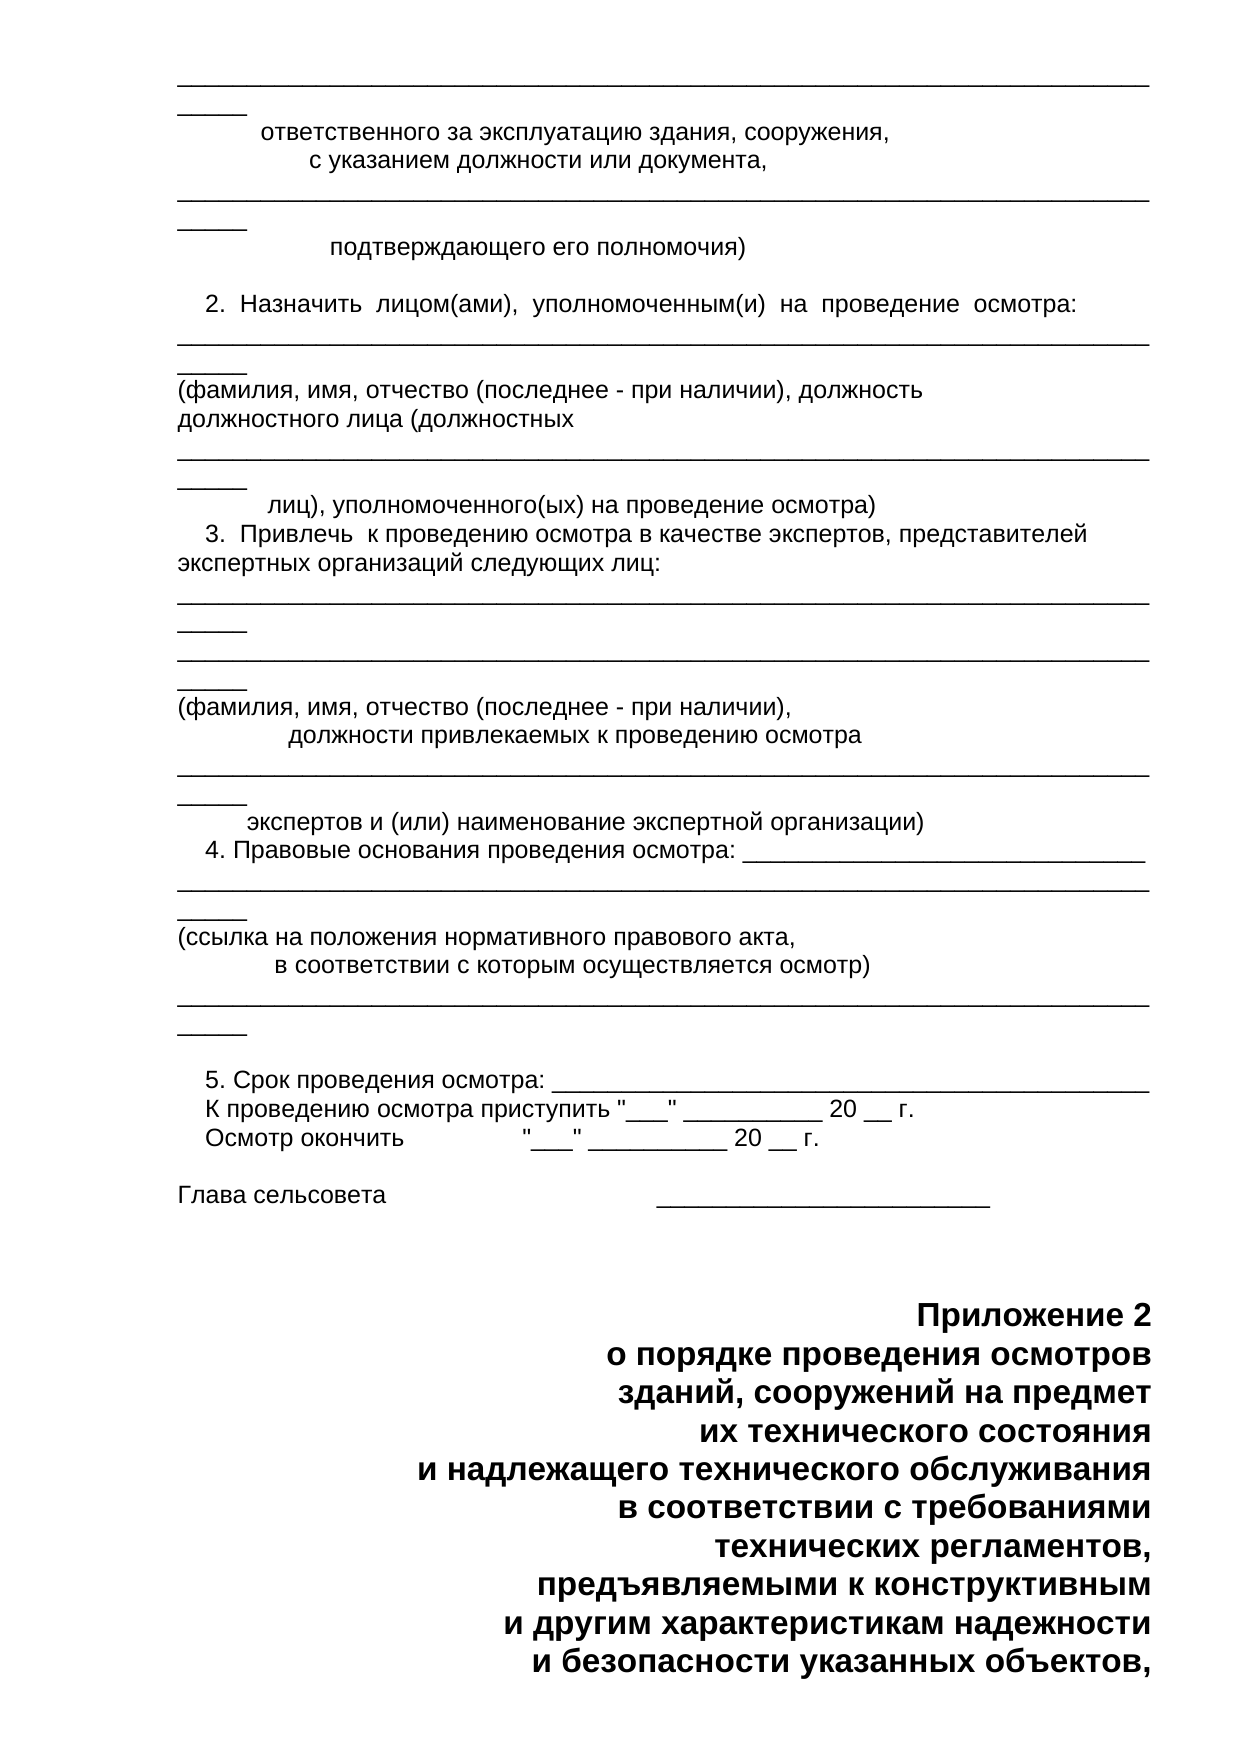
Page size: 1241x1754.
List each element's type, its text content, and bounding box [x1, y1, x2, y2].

text ___________________________________________________________________________ [177, 318, 1152, 375]
text ___________________________________________________________________________ [177, 433, 1152, 490]
text должности привлекаемых к проведению осмотра [177, 720, 1152, 749]
text 5. Срок проведения осмотра: ___________________________________________ [177, 1065, 1152, 1094]
text и надлежащего технического обслуживания [177, 1449, 1152, 1488]
text экспертных организаций следующих лиц: [177, 548, 1152, 577]
text К проведению осмотра приступить "___" __________ 20 __ г. [177, 1094, 1152, 1123]
text экспертов и (или) наименование экспертной организации) [177, 807, 1152, 835]
text Приложение 2 [177, 1295, 1152, 1334]
text ___________________________________________________________________________ [177, 749, 1152, 807]
text подтверждающего его полномочия) [177, 232, 1152, 260]
text лиц), уполномоченного(ых) на проведение осмотра) [177, 490, 1152, 519]
text и другим характеристикам надежности [177, 1603, 1152, 1641]
text с указанием должности или документа, [177, 145, 1152, 174]
text предъявляемыми к конструктивным [177, 1564, 1152, 1603]
text в соответствии с которым осуществляется осмотр) [177, 950, 1152, 979]
text ___________________________________________________________________________ [177, 979, 1152, 1037]
text (фамилия, имя, отчество (последнее - при наличии), должность [177, 375, 1152, 404]
text и безопасности указанных объектов, [177, 1641, 1152, 1680]
text Глава сельсовета ________________________ [177, 1180, 1152, 1209]
text 4. Правовые основания проведения осмотра: _____________________________ [177, 835, 1152, 864]
text технических регламентов, [177, 1526, 1152, 1564]
text в соответствии с требованиями [177, 1488, 1152, 1526]
text ___________________________________________________________________________ [177, 634, 1152, 692]
text (фамилия, имя, отчество (последнее - при наличии), [177, 692, 1152, 720]
text о порядке проведения осмотров [177, 1334, 1152, 1372]
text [177, 174, 1152, 232]
text зданий, сооружений на предмет [177, 1372, 1152, 1411]
text ответственного за эксплуатацию здания, сооружения, [177, 117, 1152, 145]
text (ссылка на положения нормативного правового акта, [177, 922, 1152, 950]
text Осмотр окончить "___" __________ 20 __ г. [177, 1123, 1152, 1152]
text должностного лица (должностных [177, 404, 1152, 433]
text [177, 59, 1152, 117]
text 2. Назначить лицом(ами), уполномоченным(и) на проведение осмотра: [177, 289, 1152, 318]
text 3. Привлечь к проведению осмотра в качестве экспертов, представителей [177, 519, 1152, 548]
text ___________________________________________________________________________ [177, 864, 1152, 922]
text ___________________________________________________________________________ [177, 577, 1152, 634]
text их технического состояния [177, 1411, 1152, 1449]
